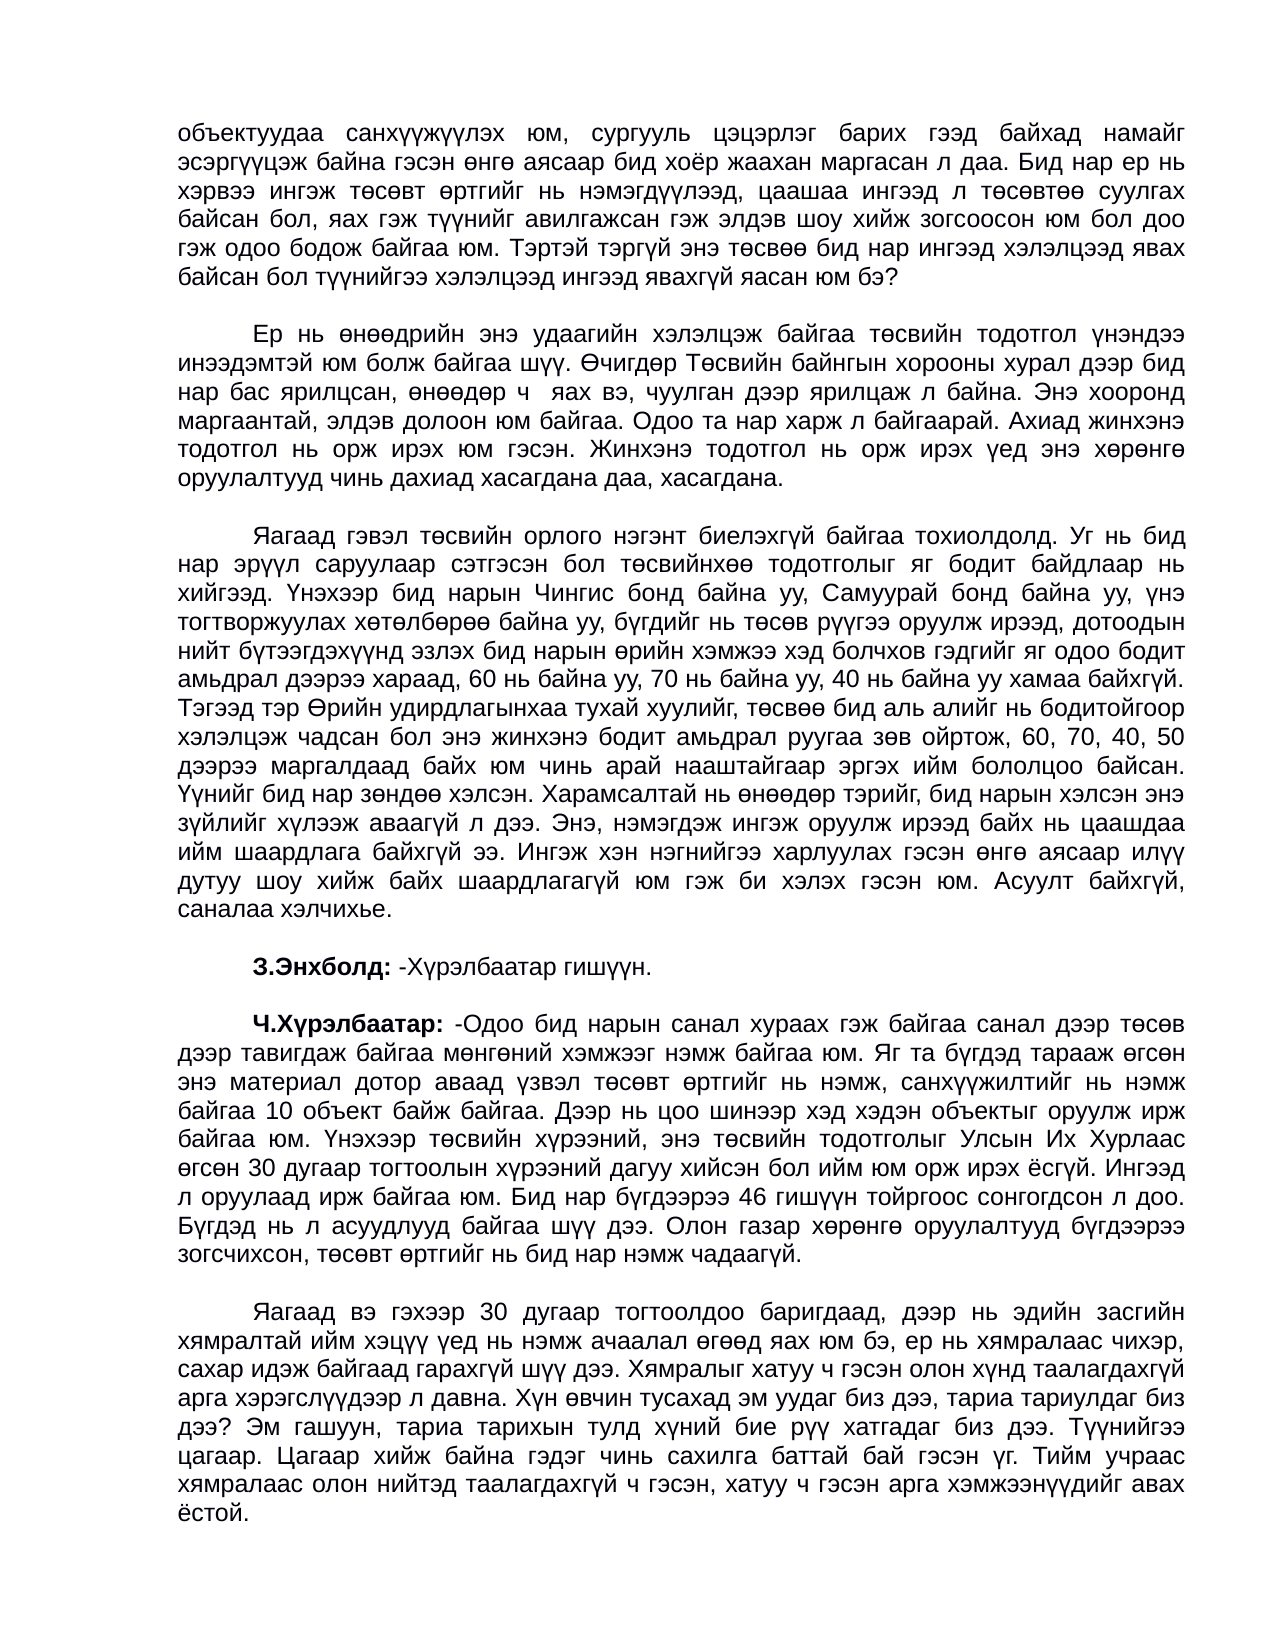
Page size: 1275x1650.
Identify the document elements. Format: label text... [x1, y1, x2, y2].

text Яагаад гэвэл төсвийн орлого нэгэнт биелэхгүй байгаа тохиолдолд. Уг нь бид нар эрүүл саруулаар сэтгэсэн бол төсвийнхөө тодотголыг яг бодит байдлаар нь хийгээд. Үнэхээр бид нарын Чингис бонд байна уу, Самуурай бонд байна уу, үнэ тогтворжуулах хөтөлбөрөө байна уу, бүгдийг нь төсөв рүүгээ оруулж ирээд, дотоодын нийт бүтээгдэхүүнд эзлэх бид нарын өрийн хэмжээ хэд болчхов гэдгийг яг одоо бодит амьдрал дээрээ хараад, 60 нь байна уу, 70 нь байна уу, 40 нь байна уу хамаа байхгүй. Тэгээд тэр Өрийн удирдлагынхаа тухай хуулийг, төсвөө бид аль алийг нь бодитойгоор хэлэлцэж чадсан бол энэ жинхэнэ бодит амьдрал руугаа зөв ойртож, 60, 70, 40, 50 дээрээ маргалдаад байх юм чинь арай нааштайгаар эргэх ийм бололцоо байсан. Үүнийг бид нар зөндөө хэлсэн. Харамсалтай нь өнөөдөр тэрийг, бид нарын хэлсэн энэ зүйлийг хүлээж аваагүй л дээ. Энэ, нэмэгдэж ингэж оруулж ирээд байх нь цаашдаа ийм шаардлага байхгүй ээ. Ингэж хэн нэгнийгээ харлуулах гэсэн өнгө аясаар илүү дутуу шоу хийж байх шаардлагагүй юм гэж би хэлэх гэсэн юм. Асуулт байхгүй, саналаа хэлчихье. [177, 521, 1186, 923]
text Ер нь өнөөдрийн энэ удаагийн хэлэлцэж байгаа төсвийн тодотгол үнэндээ инээдэмтэй юм болж байгаа шүү. Өчигдөр Төсвийн байнгын хорооны хурал дээр бид нар бас ярилцсан, өнөөдөр ч яах вэ, чуулган дээр ярилцаж л байна. Энэ хооронд маргаантай, элдэв долоон юм байгаа. Одоо та нар харж л байгаарай. Ахиад жинхэнэ тодотгол нь орж ирэх юм гэсэн. Жинхэнэ тодотгол нь орж ирэх үед энэ хөрөнгө оруулалтууд чинь дахиад хасагдана даа, хасагдана. [177, 319, 1186, 492]
text Яагаад вэ гэхээр 30 дугаар тогтоолдоо баригдаад, дээр нь эдийн засгийн хямралтай ийм хэцүү үед нь нэмж ачаалал өгөөд яах юм бэ, ер нь хямралаас чихэр, сахар идэж байгаад гарахгүй шүү дээ. Хямралыг хатуу ч гэсэн олон хүнд таалагдахгүй арга хэрэгслүүдээр л давна. Хүн өвчин тусахад эм уудаг биз дээ, тариа тариулдаг биз дээ? Эм гашуун, тариа тарихын тулд хүний бие рүү хатгадаг биз дээ. Түүнийгээ цагаар. Цагаар хийж байна гэдэг чинь сахилга баттай бай гэсэн үг. Тийм учраас хямралаас олон нийтэд таалагдахгүй ч гэсэн, хатуу ч гэсэн арга хэмжээнүүдийг авах ёстой. [177, 1297, 1186, 1527]
text З.Энхболд: -Хүрэлбаатар гишүүн. [177, 952, 1186, 981]
text Ч.Хүрэлбаатар: -Одоо бид нарын санал хураах гэж байгаа санал дээр төсөв дээр тавигдаж байгаа мөнгөний хэмжээг нэмж байгаа юм. Яг та бүгдэд тарааж өгсөн энэ материал дотор аваад үзвэл төсөвт өртгийг нь нэмж, санхүүжилтийг нь нэмж байгаа 10 объект байж байгаа. Дээр нь цоо шинээр хэд хэдэн объектыг оруулж ирж байгаа юм. Үнэхээр төсвийн хүрээний, энэ төсвийн тодотголыг Улсын Их Хурлаас өгсөн 30 дугаар тогтоолын хүрээний дагуу хийсэн бол ийм юм орж ирэх ёсгүй. Ингээд л оруулаад ирж байгаа юм. Бид нар бүгдээрээ 46 гишүүн тойргоос сонгогдсон л доо. Бүгдэд нь л асуудлууд байгаа шүү дээ. Олон газар хөрөнгө оруулалтууд бүгдээрээ зогсчихсон, төсөвт өртгийг нь бид нар нэмж чадаагүй. [177, 1009, 1186, 1268]
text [177, 118, 1186, 291]
